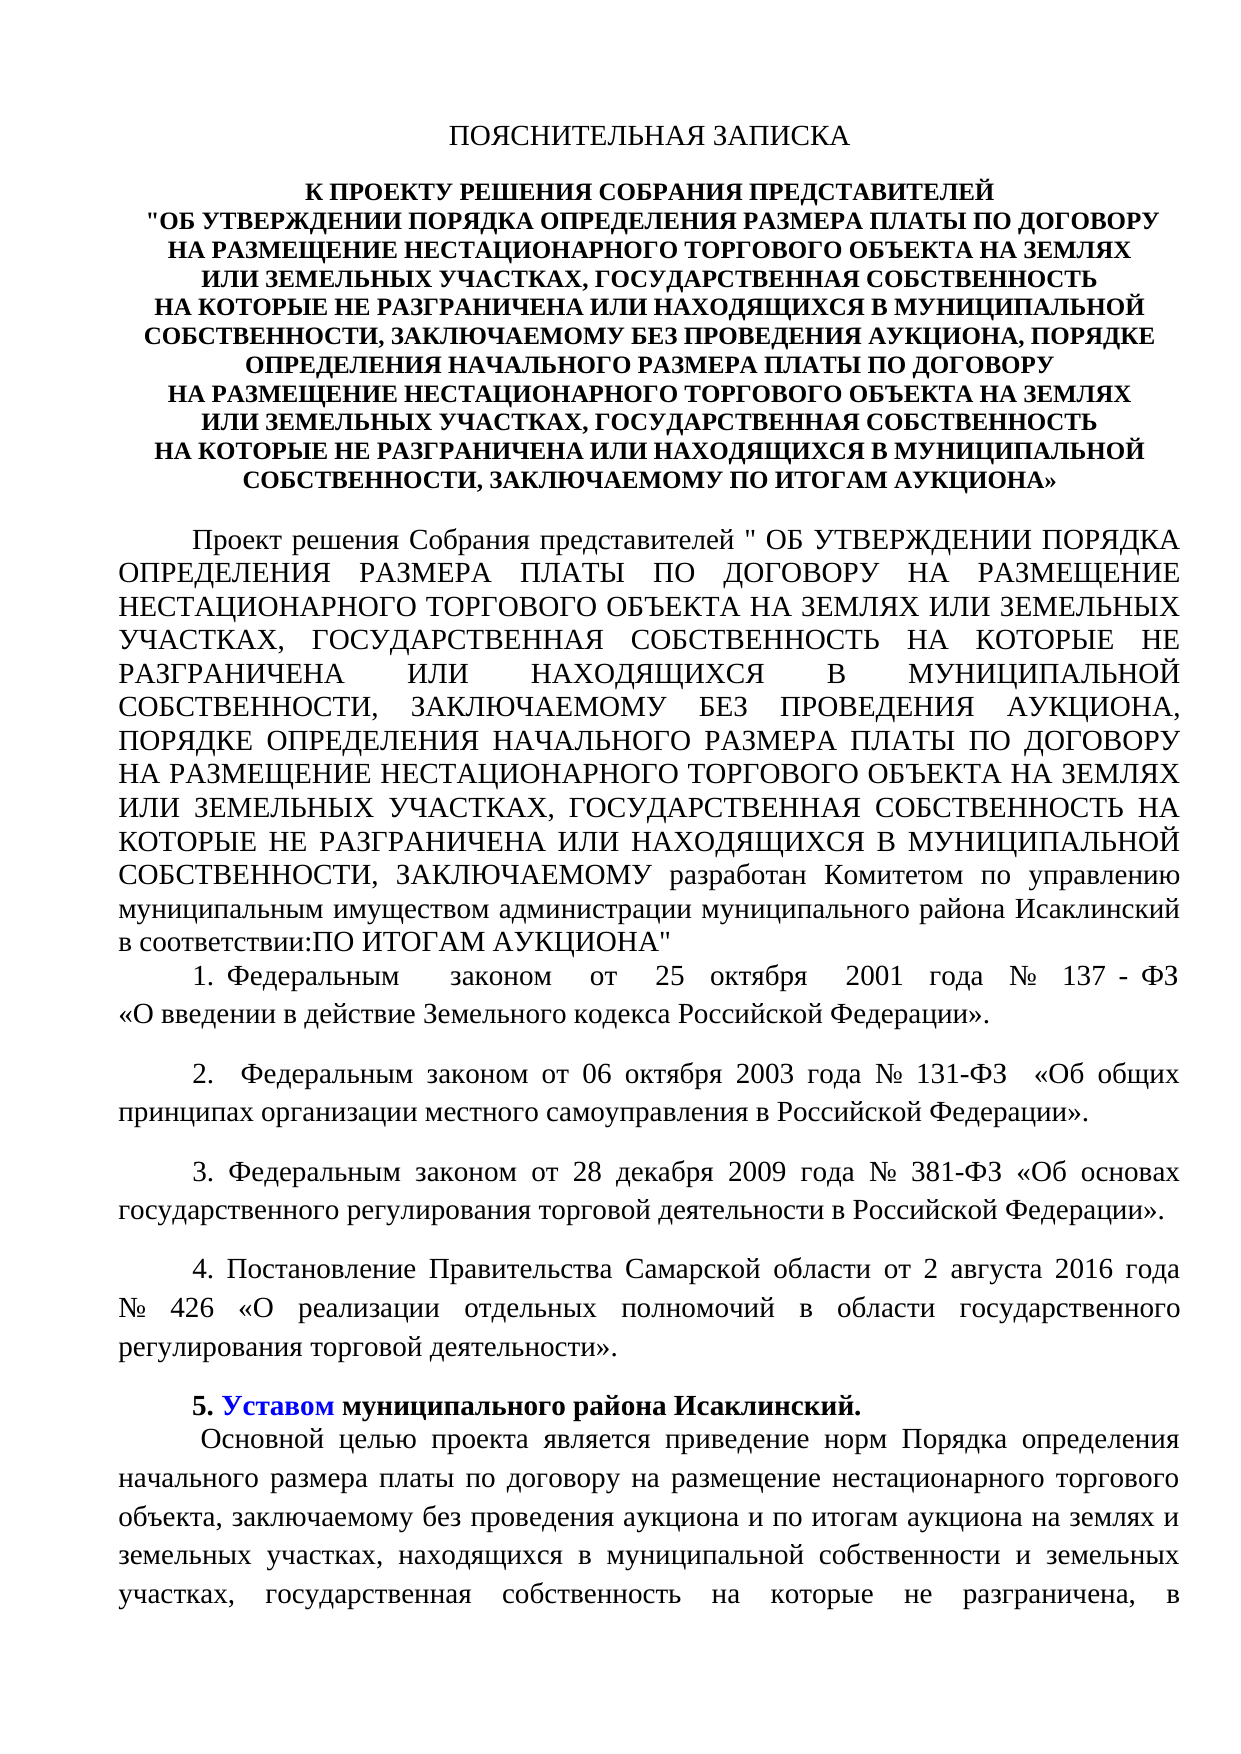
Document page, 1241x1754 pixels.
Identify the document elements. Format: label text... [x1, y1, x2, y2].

title "ОБ УТВЕРЖДЕНИИ ПОРЯДКА ОПРЕДЕЛЕНИЯ РАЗМЕРА ПЛАТЫ ПО ДОГОВОРУ [118, 206, 1181, 235]
title СОБСТВЕННОСТИ, ЗАКЛЮЧАЕМОМУ БЕЗ ПРОВЕДЕНИЯ АУКЦИОНА, ПОРЯДКЕ [118, 321, 1181, 350]
title СОБСТВЕННОСТИ, ЗАКЛЮЧАЕМОМУ ПО ИТОГАМ АУКЦИОНА» [118, 465, 1181, 494]
text 1. Федеральным законом от 25 октября 2001 года № 137 - ФЗ «О введении в действие Земельного кодекса Российской Федерации». [118, 958, 1181, 1030]
title НА КОТОРЫЕ НЕ РАЗГРАНИЧЕНА ИЛИ НАХОДЯЩИХСЯ В МУНИЦИПАЛЬНОЙ [118, 436, 1181, 465]
text 4. Постановление Правительства Самарской области от 2 августа 2016 года № 426 «О реализации отдельных полномочий в области государственного регулирования торговой деятельности». [118, 1252, 1181, 1362]
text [118, 1422, 1181, 1609]
title НА КОТОРЫЕ НЕ РАЗГРАНИЧЕНА ИЛИ НАХОДЯЩИХСЯ В МУНИЦИПАЛЬНОЙ [118, 292, 1181, 321]
title ОПРЕДЕЛЕНИЯ НАЧАЛЬНОГО РАЗМЕРА ПЛАТЫ ПО ДОГОВОРУ [118, 350, 1181, 379]
text ПОЯСНИТЕЛЬНАЯ ЗАПИСКА [118, 118, 1181, 152]
title НА РАЗМЕЩЕНИЕ НЕСТАЦИОНАРНОГО ТОРГОВОГО ОБЪЕКТА НА ЗЕМЛЯХ [118, 379, 1181, 407]
title ИЛИ ЗЕМЕЛЬНЫХ УЧАСТКАХ, ГОСУДАРСТВЕННАЯ СОБСТВЕННОСТЬ [118, 264, 1181, 292]
title ИЛИ ЗЕМЕЛЬНЫХ УЧАСТКАХ, ГОСУДАРСТВЕННАЯ СОБСТВЕННОСТЬ [118, 407, 1181, 436]
title К ПРОЕКТУ РЕШЕНИЯ СОБРАНИЯ ПРЕДСТАВИТЕЛЕЙ [118, 177, 1181, 206]
title НА РАЗМЕЩЕНИЕ НЕСТАЦИОНАРНОГО ТОРГОВОГО ОБЪЕКТА НА ЗЕМЛЯХ [118, 235, 1181, 264]
title 5. Уставом муниципального района Исаклинский. [118, 1388, 1181, 1422]
text 3. Федеральным законом от 28 декабря 2009 года № 381-ФЗ «Об основах государственного регулирования торговой деятельности в Российской Федерации». [118, 1154, 1181, 1226]
text 2. Федеральным законом от 06 октября 2003 года № 131-ФЗ «Об общих принципах организации местного самоуправления в Российской Федерации». [118, 1056, 1181, 1128]
title Проект решения Собрания представителей " ОБ УТВЕРЖДЕНИИ ПОРЯДКА ОПРЕДЕЛЕНИЯ РАЗМЕРА ПЛАТЫ ПО ДОГОВОРУ НА РАЗМЕЩЕНИЕ НЕСТАЦИОНАРНОГО ТОРГОВОГО ОБЪЕКТА НА ЗЕМЛЯХ ИЛИ ЗЕМЕЛЬНЫХ УЧАСТКАХ, ГОСУДАРСТВЕННАЯ СОБСТВЕННОСТЬ НА КОТОРЫЕ НЕ РАЗГРАНИЧЕНА ИЛИ НАХОДЯЩИХСЯ В МУНИЦИПАЛЬНОЙ СОБСТВЕННОСТИ, ЗАКЛЮЧАЕМОМУ БЕЗ ПРОВЕДЕНИЯ АУКЦИОНА, ПОРЯДКЕ ОПРЕДЕЛЕНИЯ НАЧАЛЬНОГО РАЗМЕРА ПЛАТЫ ПО ДОГОВОРУ НА РАЗМЕЩЕНИЕ НЕСТАЦИОНАРНОГО ТОРГОВОГО ОБЪЕКТА НА ЗЕМЛЯХ ИЛИ ЗЕМЕЛЬНЫХ УЧАСТКАХ, ГОСУДАРСТВЕННАЯ СОБСТВЕННОСТЬ НА КОТОРЫЕ НЕ РАЗГРАНИЧЕНА ИЛИ НАХОДЯЩИХСЯ В МУНИЦИПАЛЬНОЙ СОБСТВЕННОСТИ, ЗАКЛЮЧАЕМОМУ разработан Комитетом по управлению муниципальным имуществом администрации муниципального района Исаклинский в соответствии:ПО ИТОГАМ АУКЦИОНА" [118, 522, 1181, 958]
